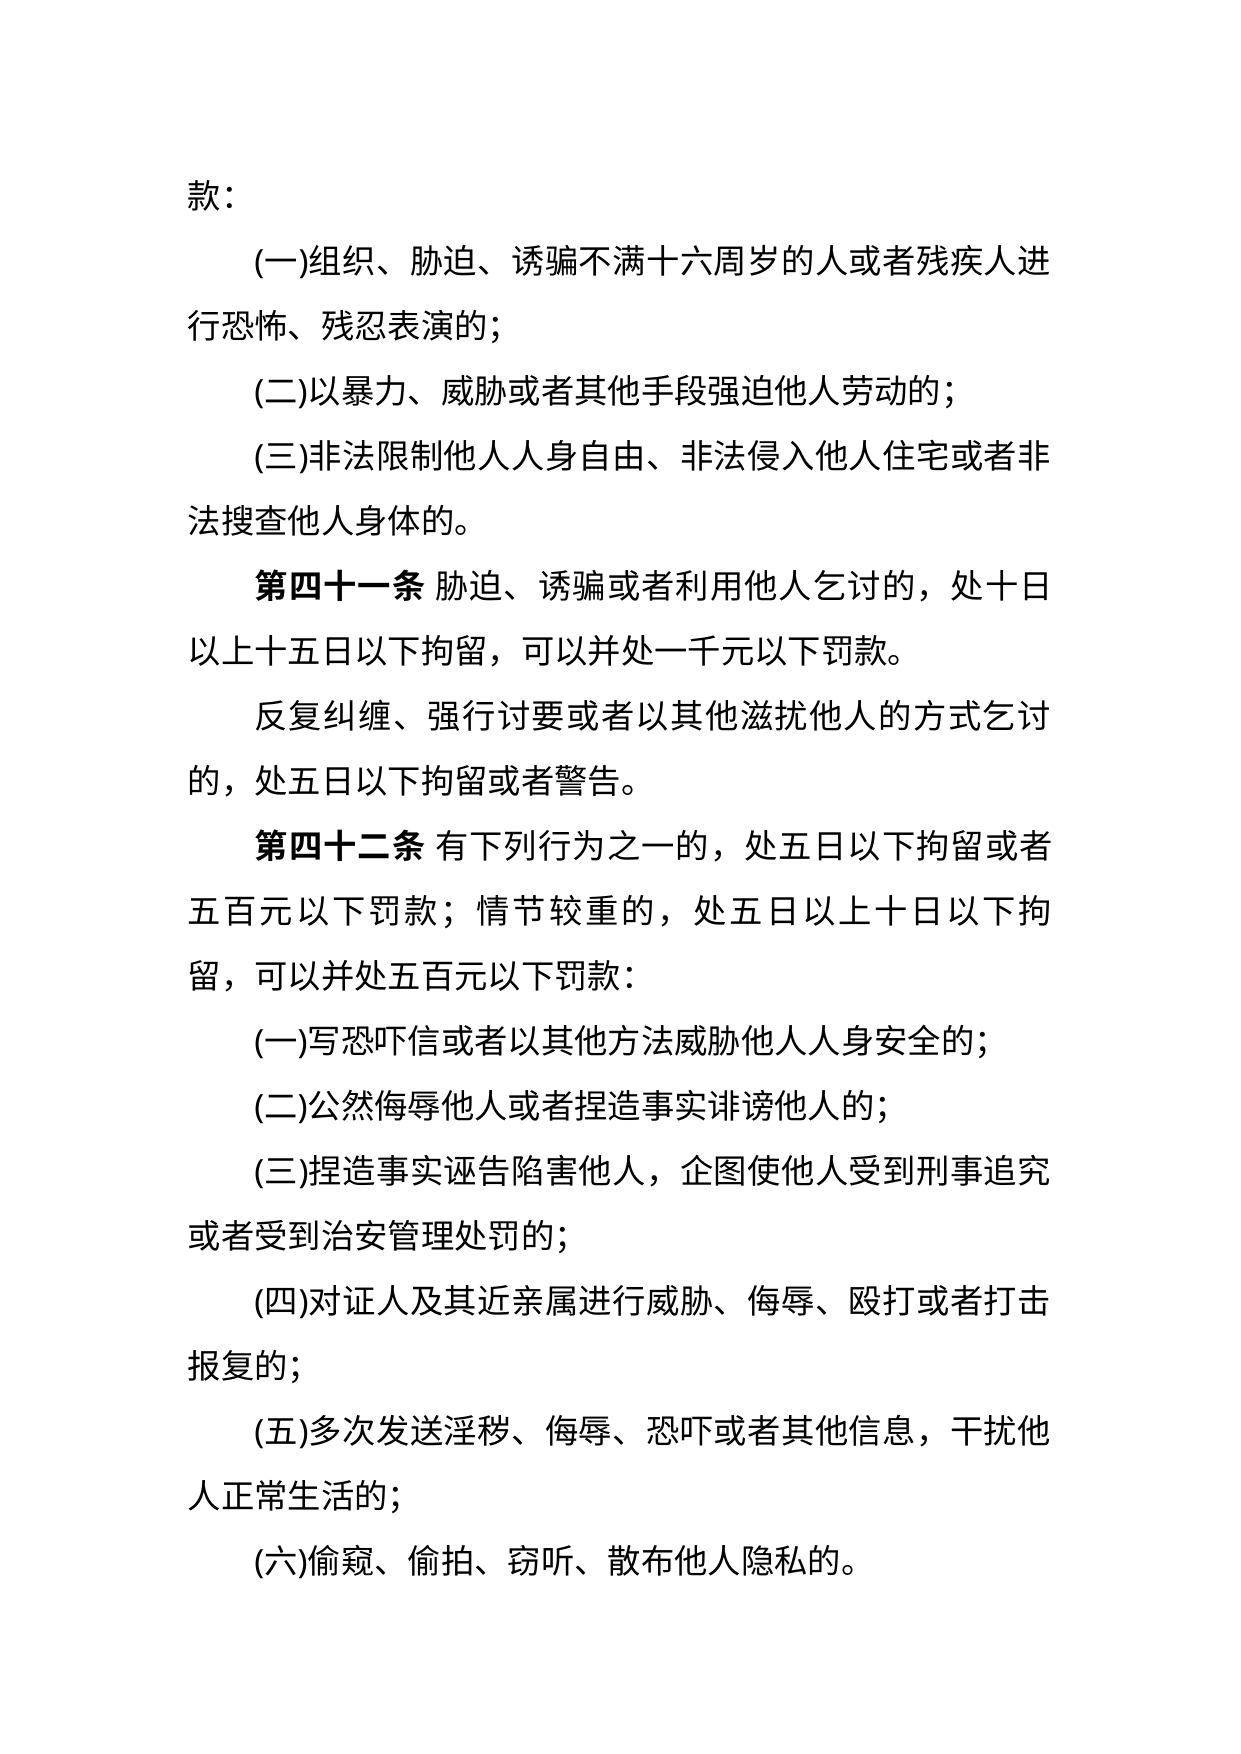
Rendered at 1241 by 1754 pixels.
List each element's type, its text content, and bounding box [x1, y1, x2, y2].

text 第四十二条 有下列行为之一的，处五日以下拘留或者五百元以下罚款；情节较重的，处五日以上十日以下拘留，可以并处五百元以下罚款： [187, 812, 1053, 1007]
text 第四十一条 胁迫、诱骗或者利用他人乞讨的，处十日以上十五日以下拘留，可以并处一千元以下罚款。 [187, 552, 1053, 682]
text (四)对证人及其近亲属进行威胁、侮辱、殴打或者打击报复的； [187, 1267, 1053, 1397]
text (二)以暴力、威胁或者其他手段强迫他人劳动的； [187, 357, 1053, 422]
text (五)多次发送淫秽、侮辱、恐吓或者其他信息，干扰他人正常生活的； [187, 1397, 1053, 1527]
text (一)组织、胁迫、诱骗不满十六周岁的人或者残疾人进行恐怖、残忍表演的； [187, 227, 1053, 357]
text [187, 162, 1053, 227]
text (一)写恐吓信或者以其他方法威胁他人人身安全的； [187, 1007, 1053, 1072]
text (三)捏造事实诬告陷害他人，企图使他人受到刑事追究或者受到治安管理处罚的； [187, 1137, 1053, 1267]
text (六)偷窥、偷拍、窃听、散布他人隐私的。 [187, 1527, 1053, 1592]
text (三)非法限制他人人身自由、非法侵入他人住宅或者非法搜查他人身体的。 [187, 422, 1053, 552]
text (二)公然侮辱他人或者捏造事实诽谤他人的； [187, 1072, 1053, 1137]
text 反复纠缠、强行讨要或者以其他滋扰他人的方式乞讨的，处五日以下拘留或者警告。 [187, 682, 1053, 812]
